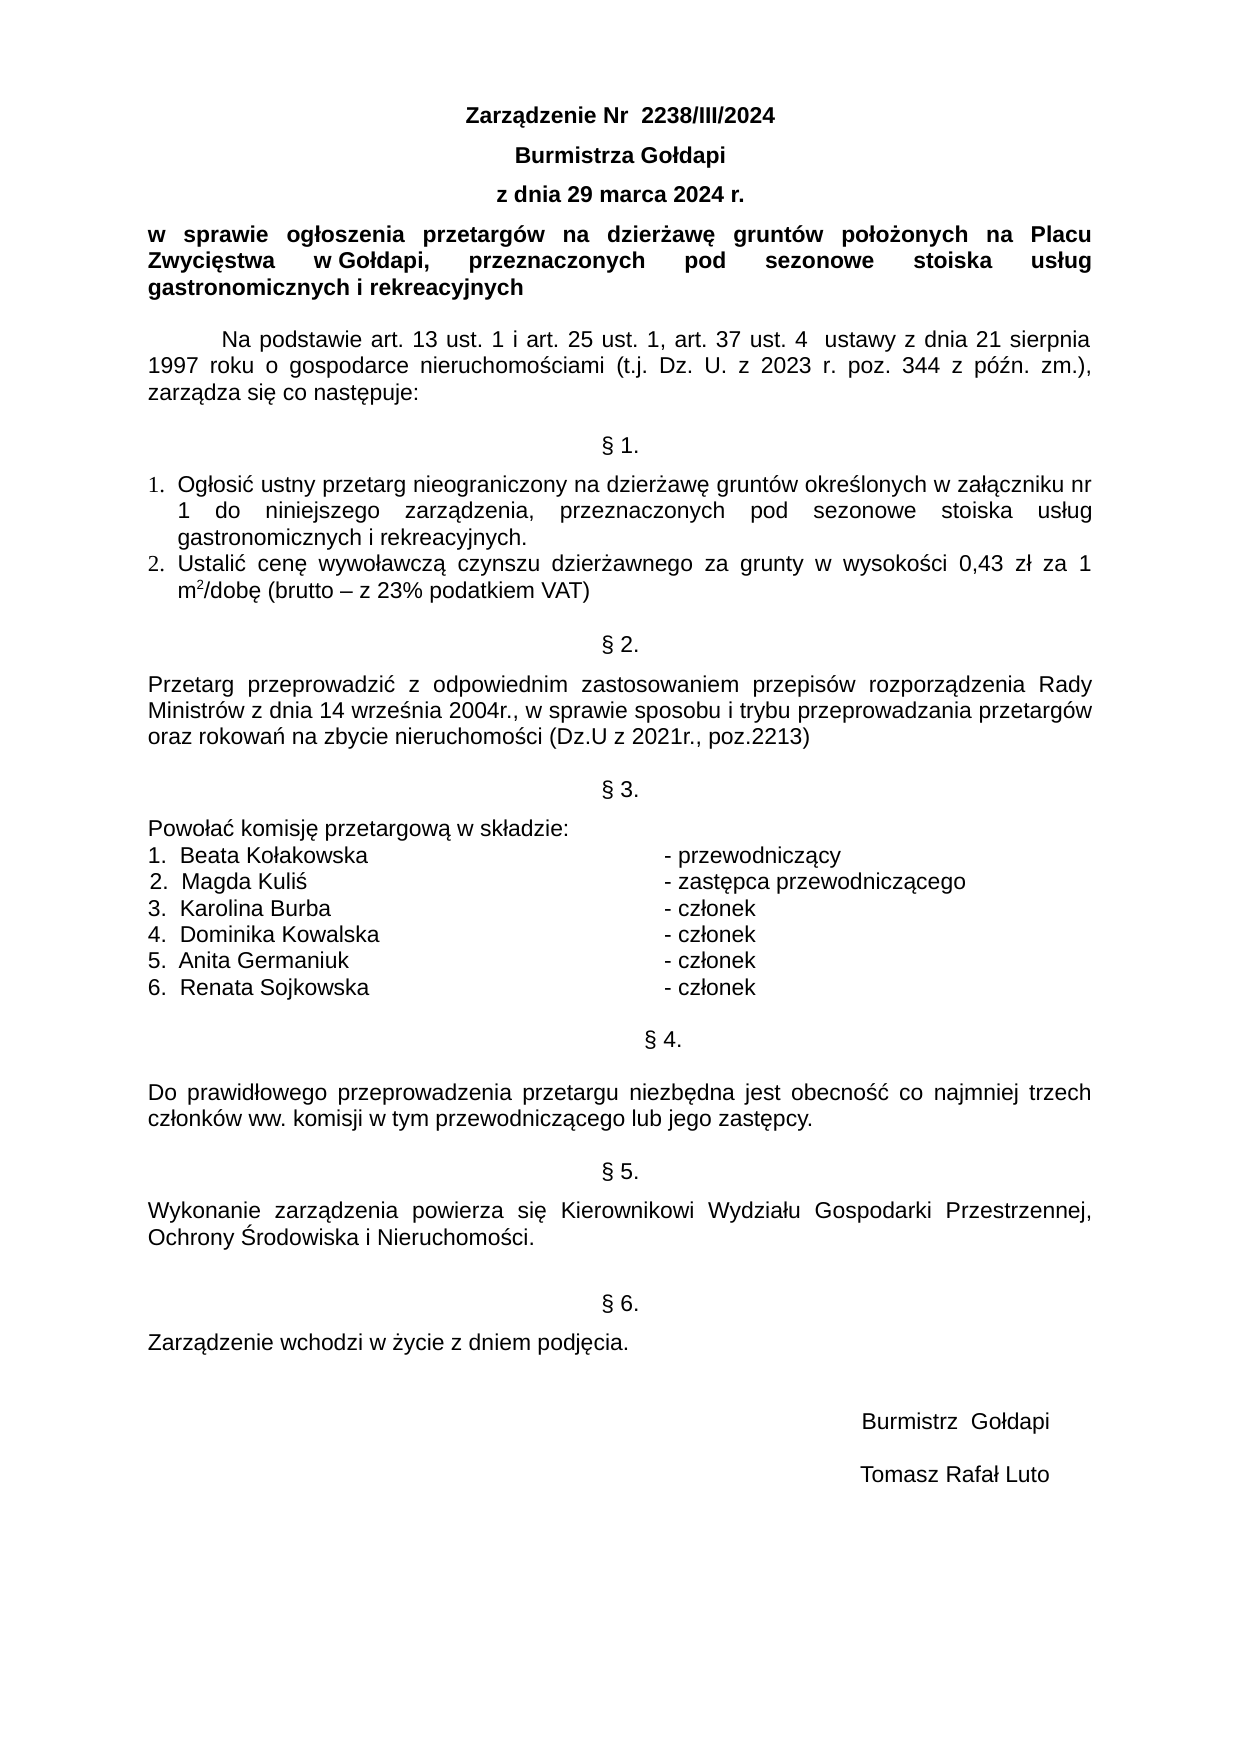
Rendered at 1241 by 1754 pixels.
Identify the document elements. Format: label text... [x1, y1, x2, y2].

text 6. Renata Sojkowska - członek [148, 973, 1092, 1000]
text § 6. [148, 1290, 1092, 1316]
text 1. Beata Kołakowska - przewodniczący [148, 842, 1092, 868]
text Zarządzenie Nr 2238/III/2024 [148, 102, 1092, 129]
text Zarządzenie wchodzi w życie z dniem podjęcia. [148, 1329, 1092, 1356]
text 5. Anita Germaniuk - członek [148, 947, 1092, 973]
text § 2. [148, 631, 1092, 657]
list Ogłosić ustny przetarg nieograniczony na dzierżawę gruntów określonych w załączniku nr 1 do niniejszego zarządzenia, przeznaczonych pod sezonowe stoiska usług gastronomicznych i rekreacyjnych. [148, 471, 1092, 550]
text § 3. [148, 776, 1092, 802]
text § 5. [148, 1158, 1092, 1184]
text Do prawidłowego przeprowadzenia przetargu niezbędna jest obecność co najmniej trzech członków ww. komisji w tym przewodniczącego lub jego zastępcy. [148, 1079, 1092, 1132]
text Burmistrza Gołdapi [148, 142, 1092, 168]
list Ustalić cenę wywoławczą czynszu dzierżawnego za grunty w wysokości 0,43 zł za 1 m2/dobę (brutto – z 23% podatkiem VAT) [148, 550, 1092, 603]
text § 1. [148, 432, 1092, 458]
text Burmistrz Gołdapi [148, 1408, 1092, 1434]
text 2. Magda Kuliś - zastępca przewodniczącego [149, 868, 1092, 894]
text § 4. [148, 1026, 1092, 1053]
text Tomasz Rafał Luto [148, 1461, 1092, 1487]
text 4. Dominika Kowalska - członek [148, 921, 1092, 947]
text Na podstawie art. 13 ust. 1 i art. 25 ust. 1, art. 37 ust. 4 ustawy z dnia 21 sierpnia 1997 roku o gospodarce nieruchomościami (t.j. Dz. U. z 2023 r. poz. 344 z późn. zm.), zarządza się co następuje: [148, 326, 1092, 405]
text Powołać komisję przetargową w składzie: [148, 815, 1092, 842]
text Przetarg przeprowadzić z odpowiednim zastosowaniem przepisów rozporządzenia Rady Ministrów z dnia 14 września 2004r., w sprawie sposobu i trybu przeprowadzania przetargów oraz rokowań na zbycie nieruchomości (Dz.U z 2021r., poz.2213) [148, 671, 1092, 749]
text w sprawie ogłoszenia przetargów na dzierżawę gruntów położonych na Placu Zwycięstwa w Gołdapi, przeznaczonych pod sezonowe stoiska usług gastronomicznych i rekreacyjnych [148, 221, 1092, 300]
text z dnia 29 marca 2024 r. [148, 181, 1092, 208]
text Wykonanie zarządzenia powierza się Kierownikowi Wydziału Gospodarki Przestrzennej, Ochrony Środowiska i Nieruchomości. [148, 1197, 1092, 1250]
text 3. Karolina Burba - członek [148, 894, 1092, 921]
